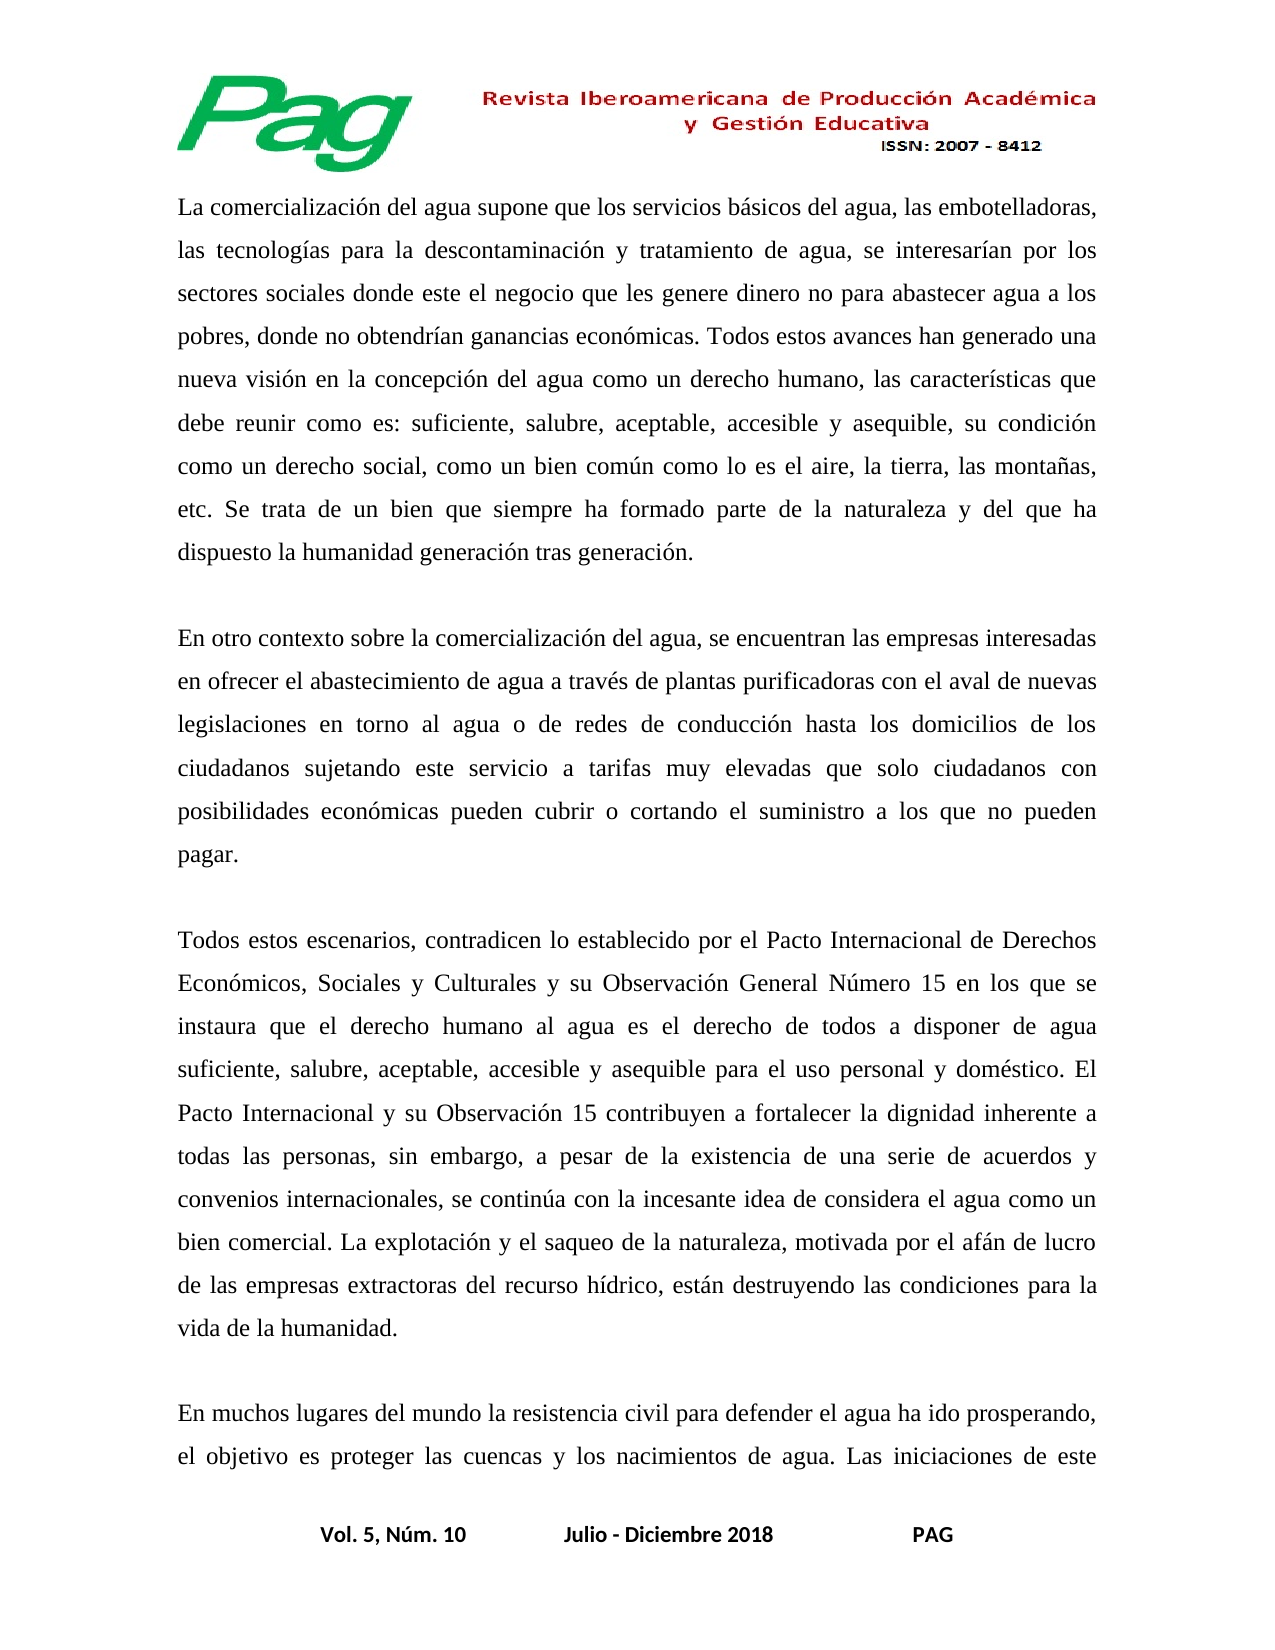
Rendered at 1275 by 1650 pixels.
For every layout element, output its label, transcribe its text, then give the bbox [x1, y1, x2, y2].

text Todos estos escenarios, contradicen lo establecido por el Pacto Internacional de Derechos Económicos, Sociales y Culturales y su Observación General Número 15 en los que se instaura que el derecho humano al agua es el derecho de todos a disponer de agua suficiente, salubre, aceptable, accesible y asequible para el uso personal y doméstico. El Pacto Internacional y su Observación 15 contribuyen a fortalecer la dignidad inherente a todas las personas, sin embargo, a pesar de la existencia de una serie de acuerdos y convenios internacionales, se continúa con la incesante idea de considera el agua como un bien comercial. La explotación y el saqueo de la naturaleza, motivada por el afán de lucro de las empresas extractoras del recurso hídrico, están destruyendo las condiciones para la vida de la humanidad. [177, 925, 1098, 1342]
text En otro contexto sobre la comercialización del agua, se encuentran las empresas interesadas en ofrecer el abastecimiento de agua a través de plantas purificadoras con el aval de nuevas legislaciones en torno al agua o de redes de conducción hasta los domicilios de los ciudadanos sujetando este servicio a tarifas muy elevadas que solo ciudadanos con posibilidades económicas pueden cubrir o cortando el suministro a los que no pueden pagar. [177, 623, 1098, 868]
text La comercialización del agua supone que los servicios básicos del agua, las embotelladoras, las tecnologías para la descontaminación y tratamiento de agua, se interesarían por los sectores sociales donde este el negocio que les genere dinero no para abastecer agua a los pobres, donde no obtendrían ganancias económicas. Todos estos avances han generado una nueva visión en la concepción del agua como un derecho humano, las características que debe reunir como es: suficiente, salubre, aceptable, accesible y asequible, su condición como un derecho social, como un bien común como lo es el aire, la tierra, las montañas, etc. Se trata de un bien que siempre ha formado parte de la naturaleza y del que ha dispuesto la humanidad generación tras generación. [177, 192, 1098, 566]
picture [177, 73, 1098, 173]
